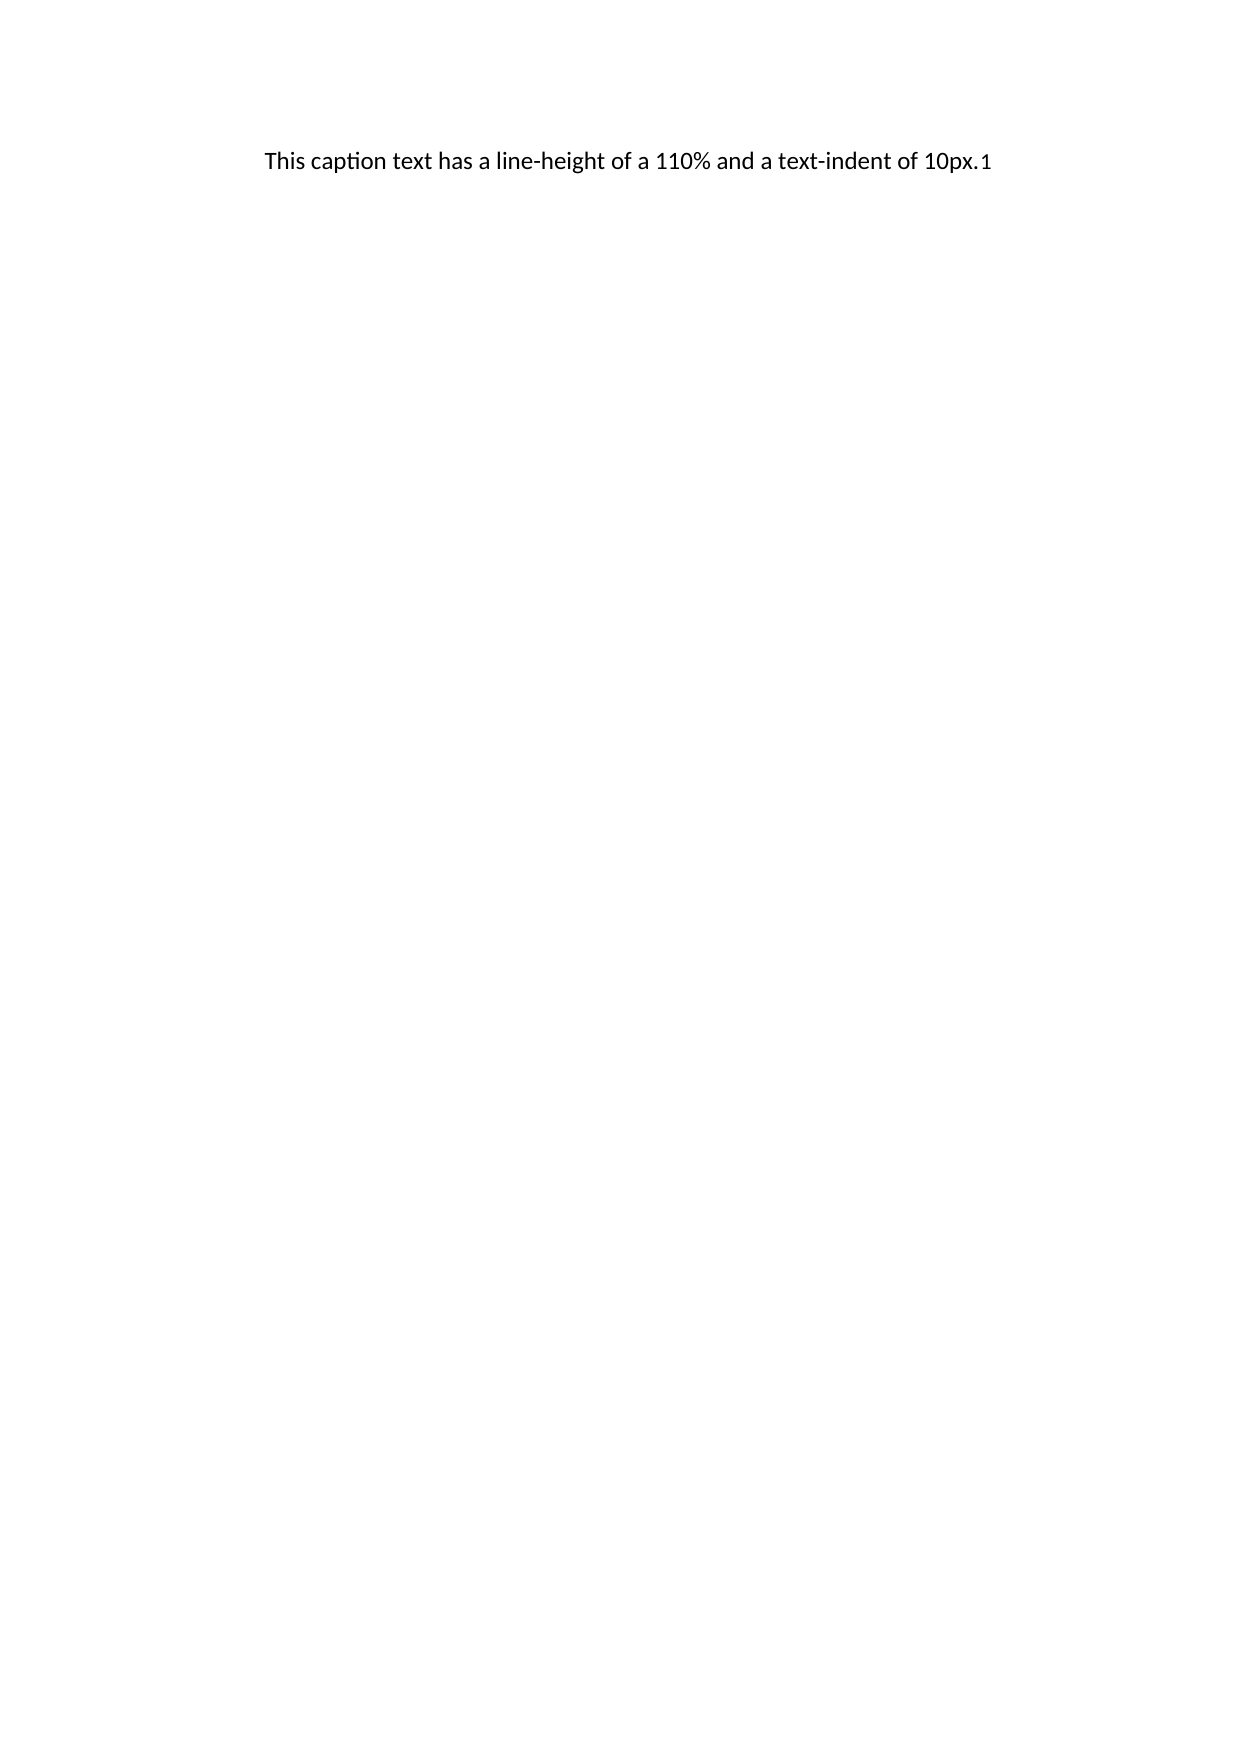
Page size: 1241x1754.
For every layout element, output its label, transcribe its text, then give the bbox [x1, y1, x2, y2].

text This caption text has a line-height of a 110% and a text-indent of 10px. [177, 148, 1063, 175]
